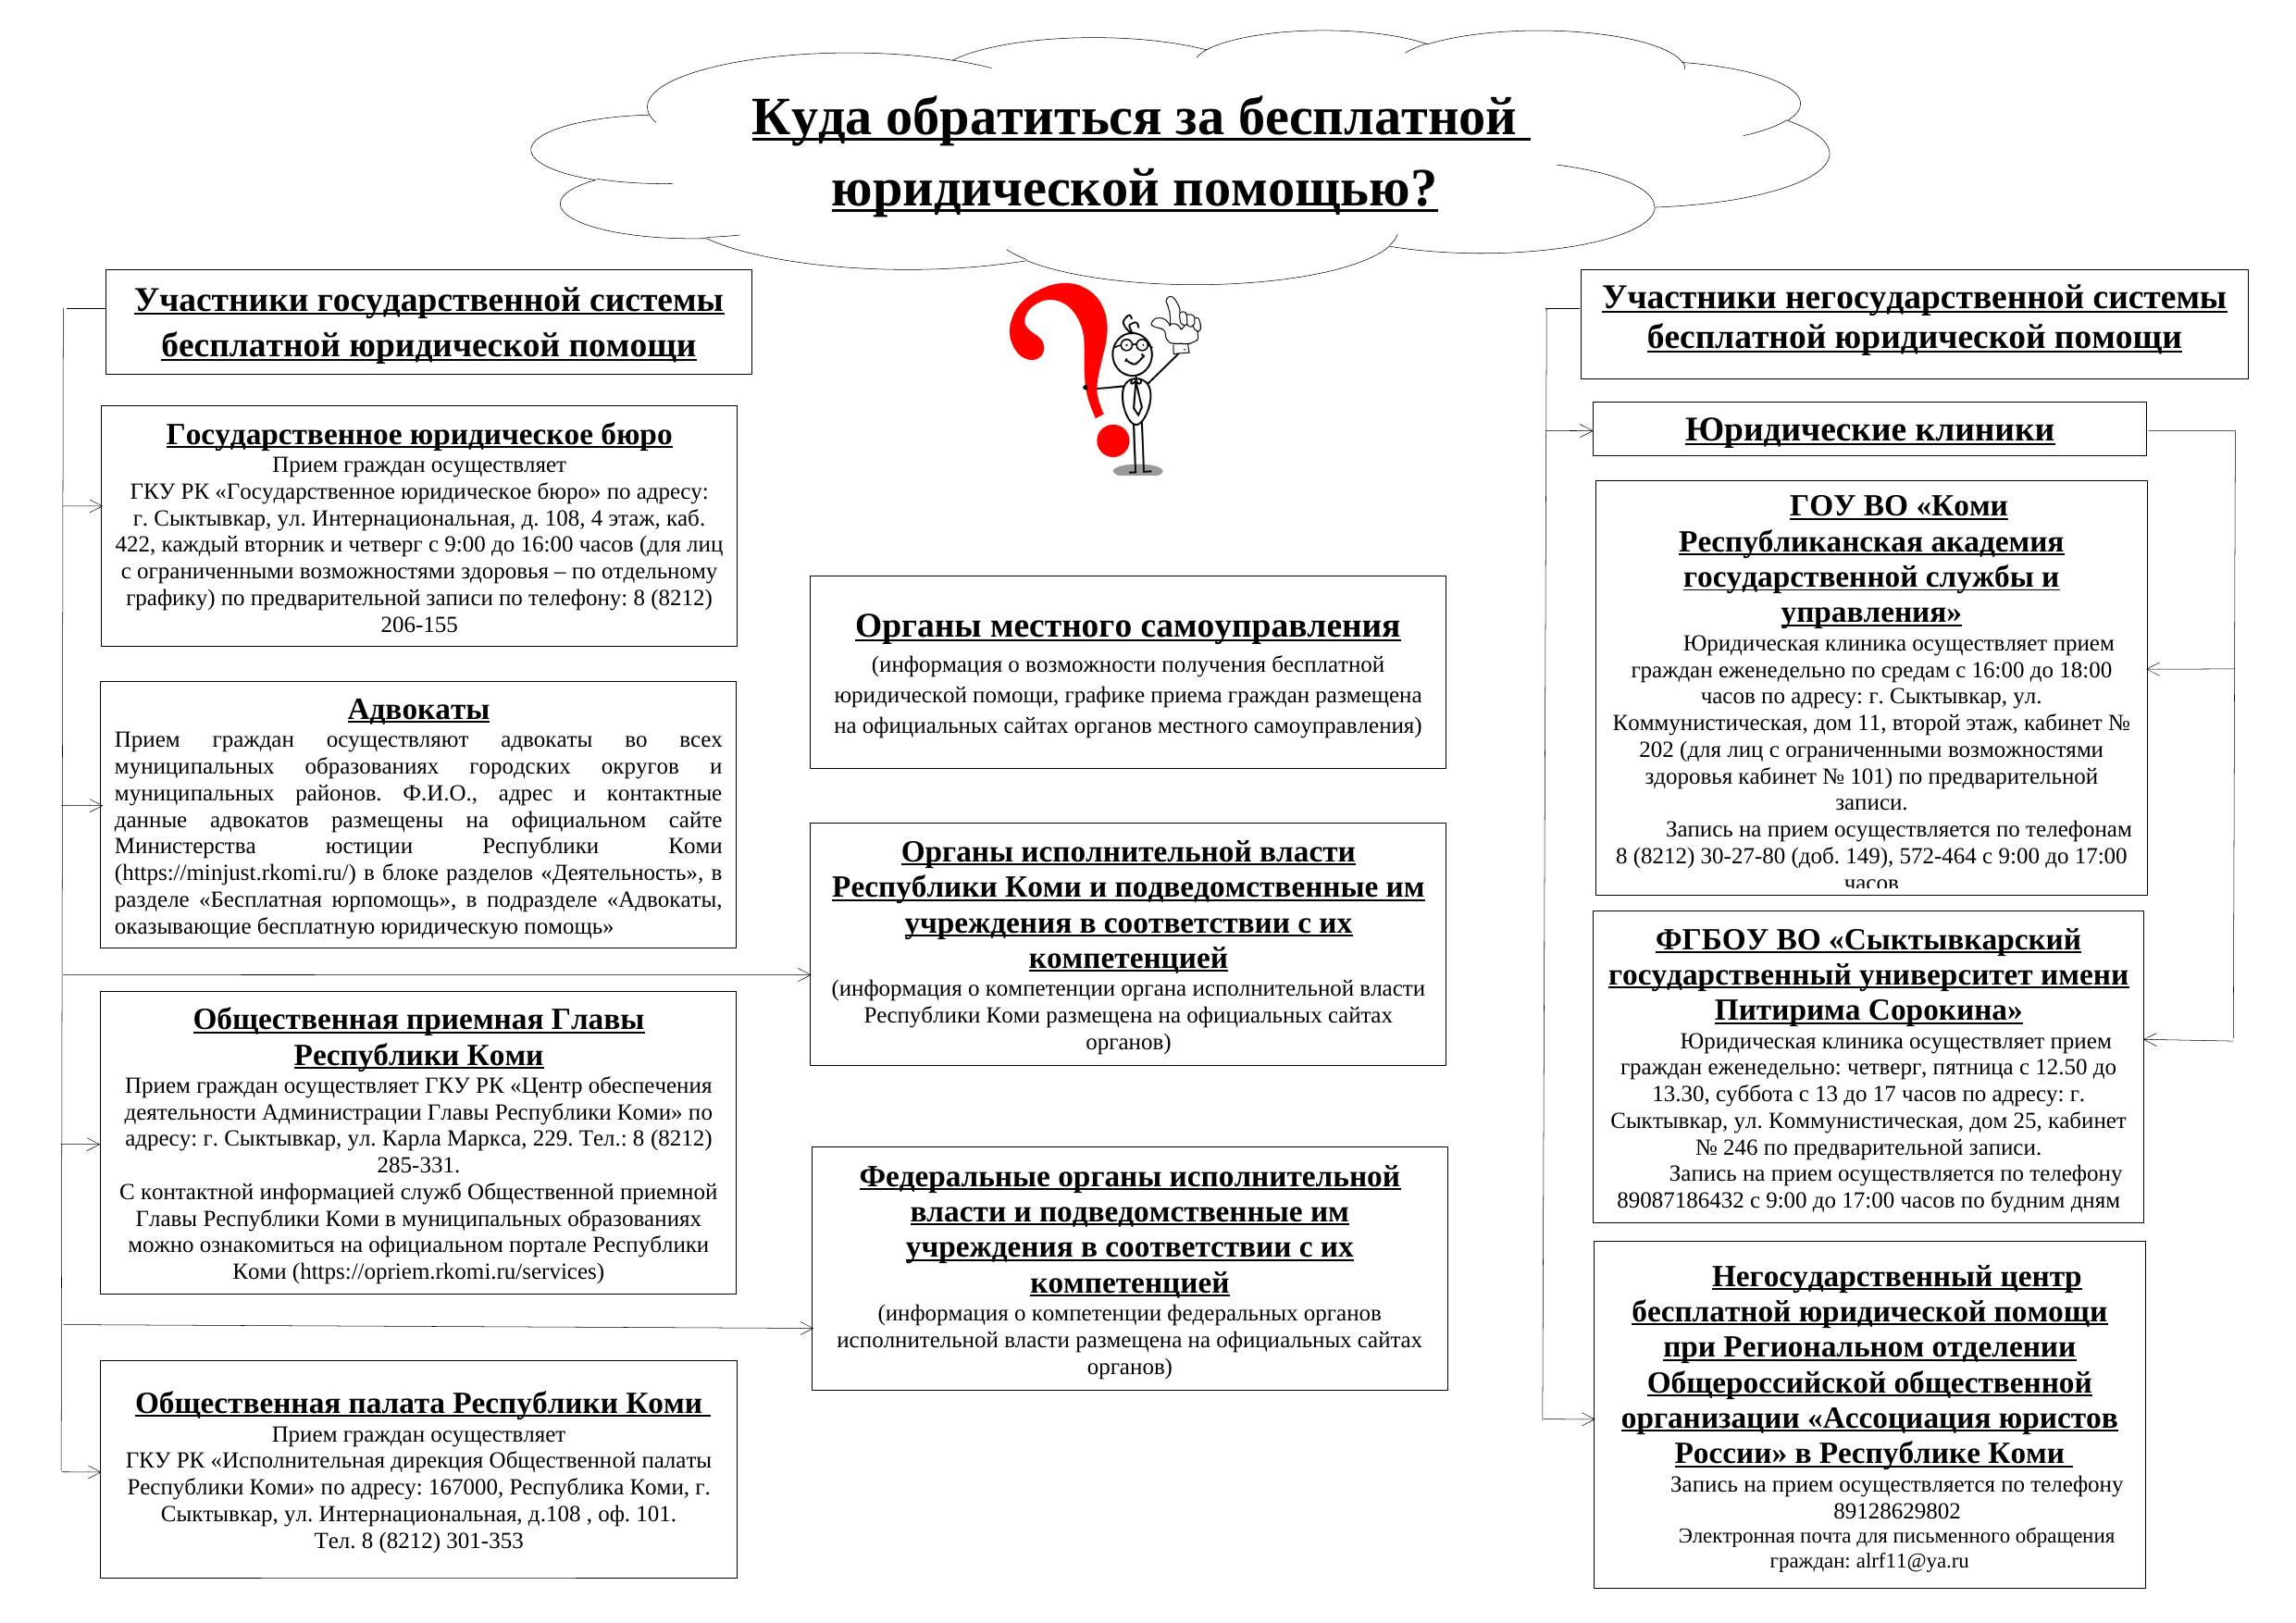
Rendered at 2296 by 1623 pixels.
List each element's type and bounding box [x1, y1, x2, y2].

picture [999, 267, 1208, 476]
